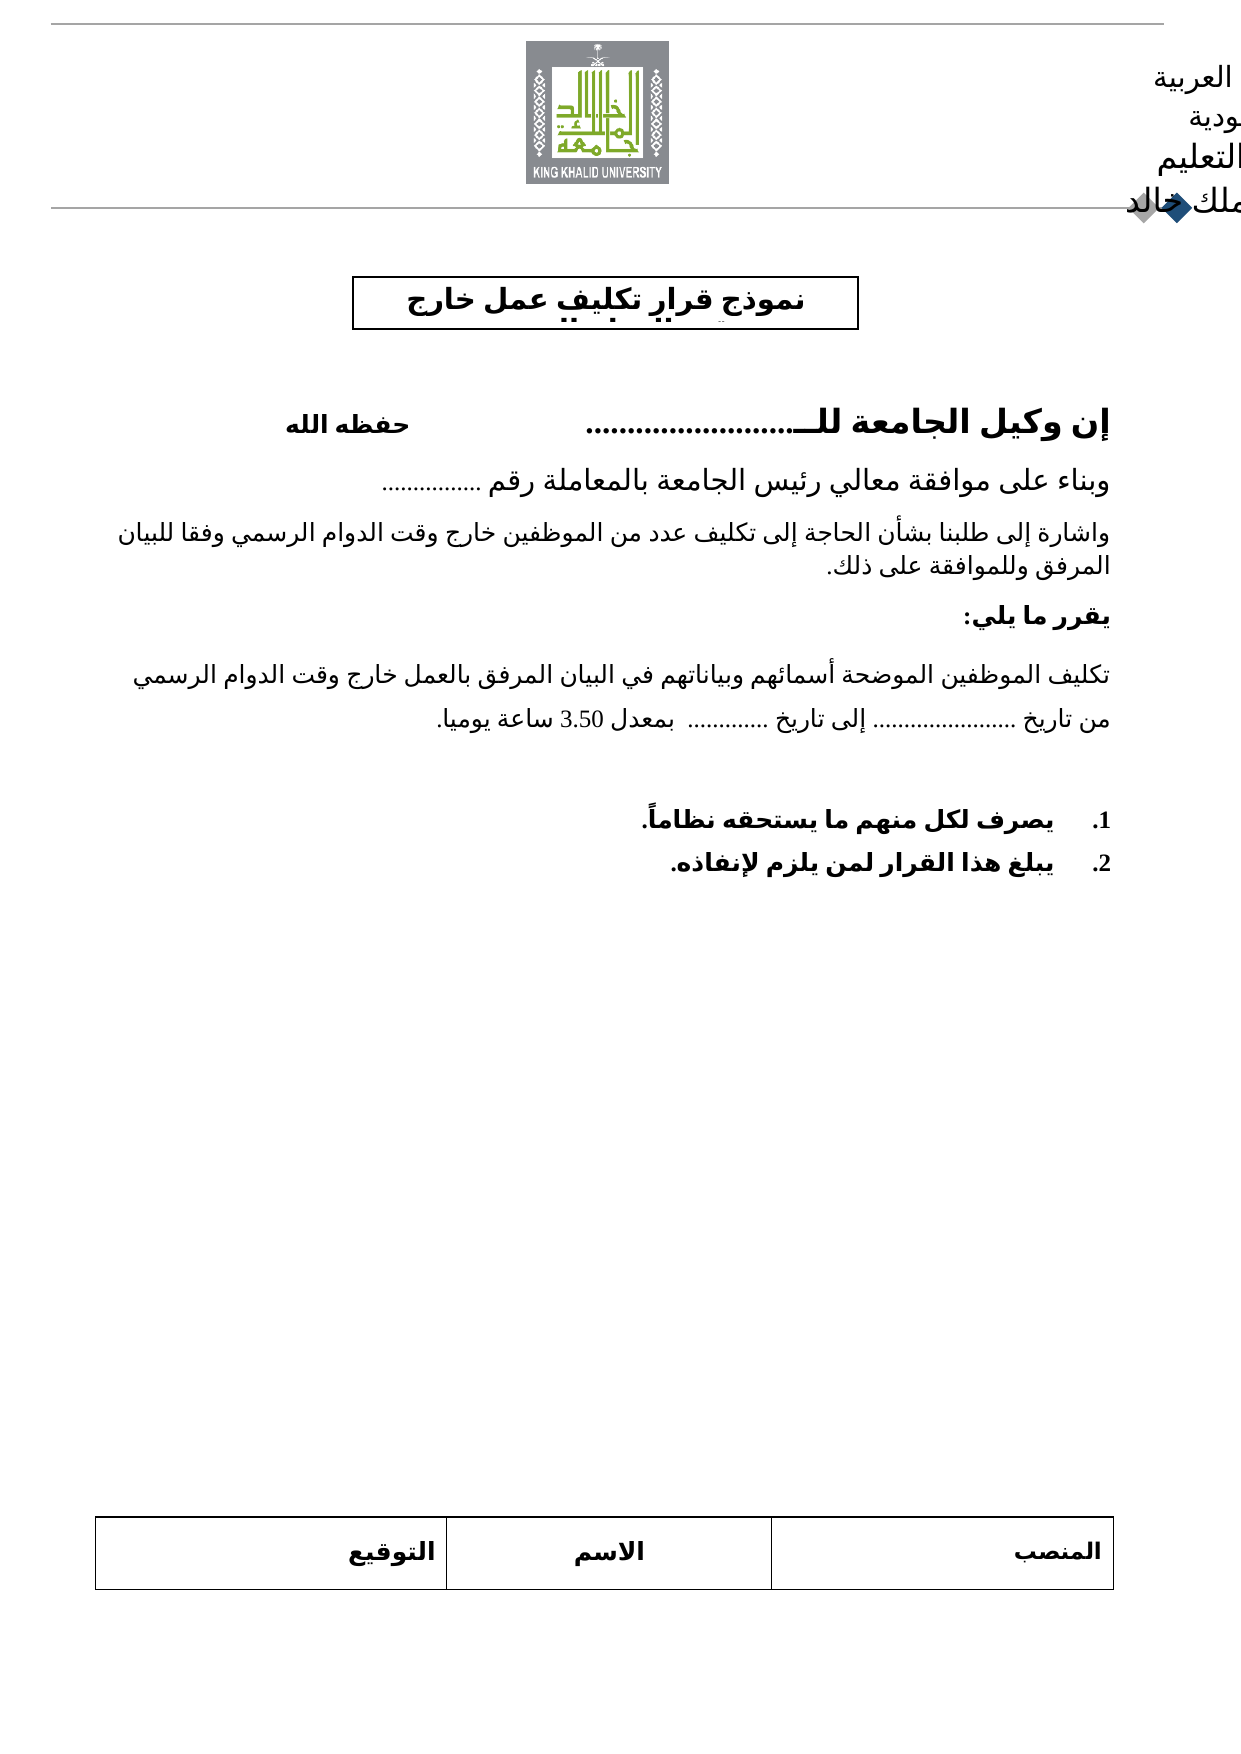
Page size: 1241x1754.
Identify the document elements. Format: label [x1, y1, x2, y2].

picture [526, 41, 669, 184]
